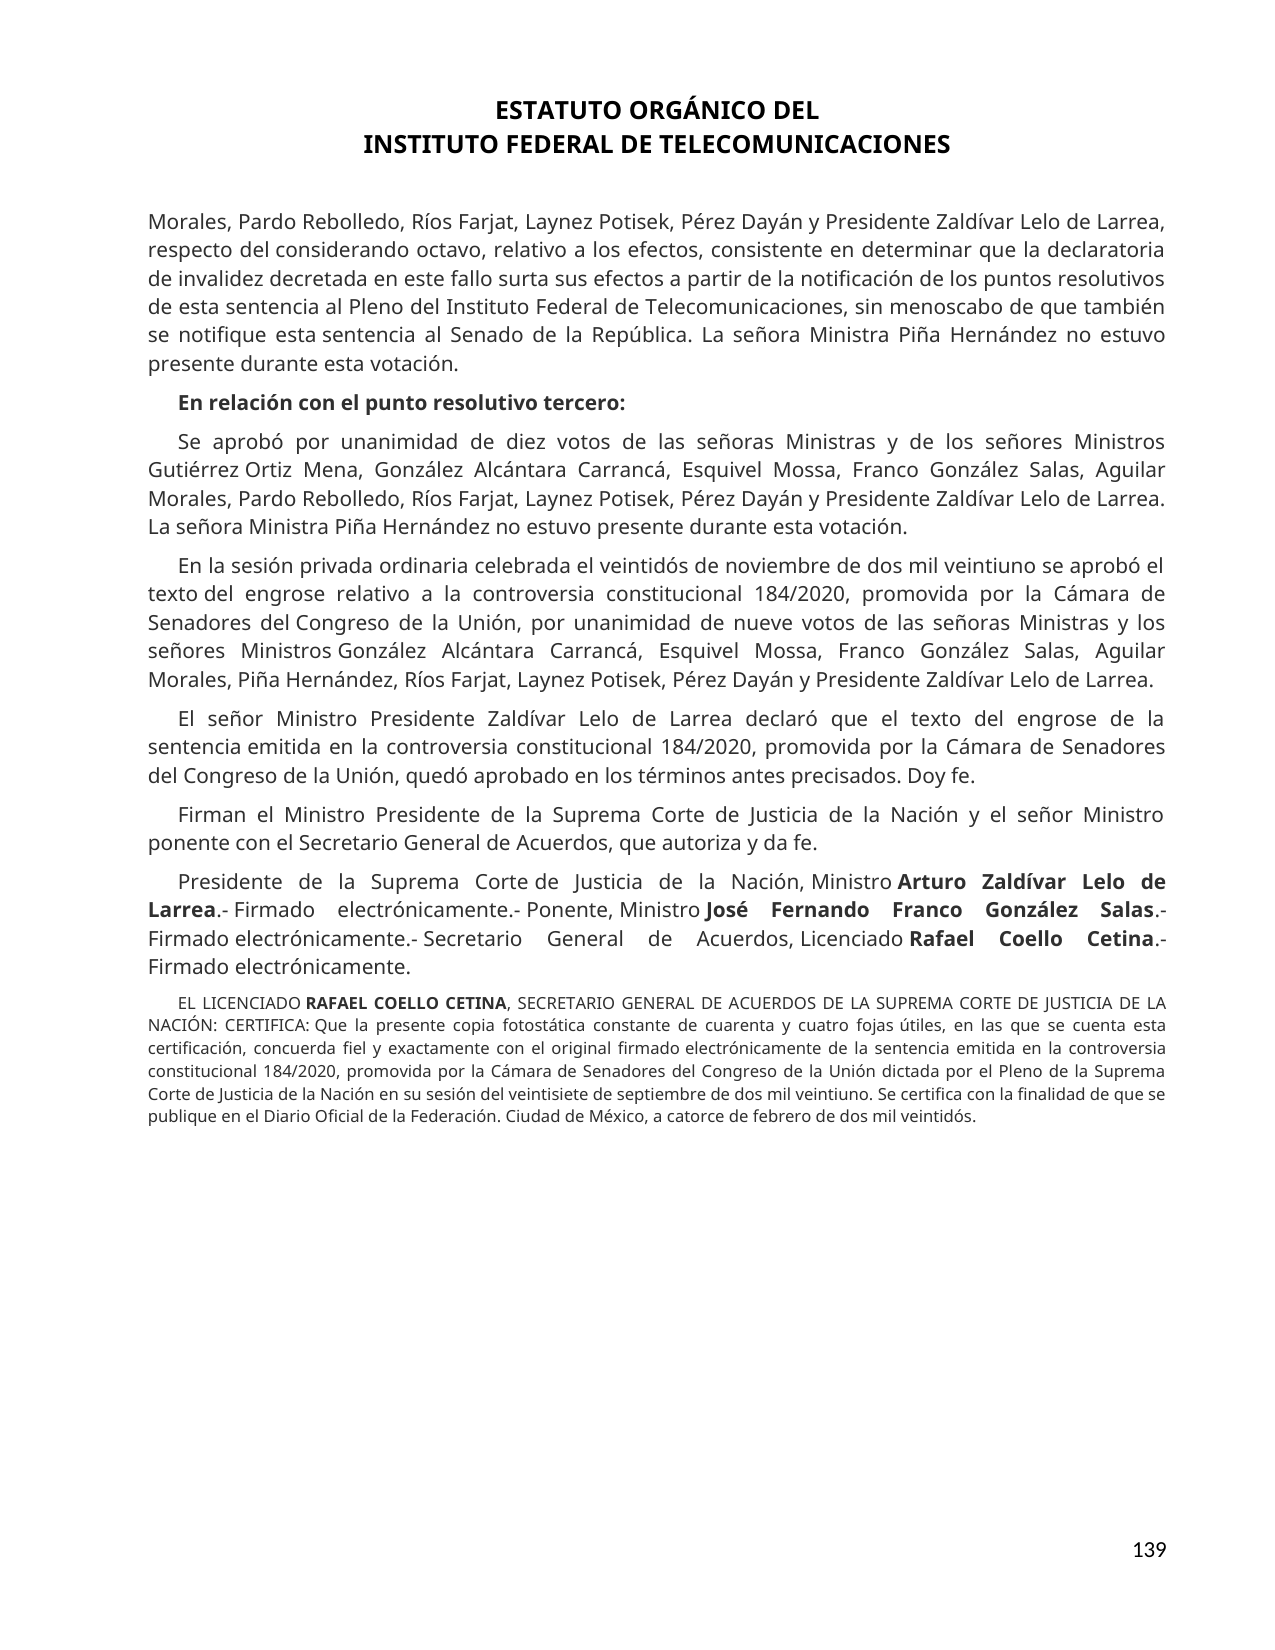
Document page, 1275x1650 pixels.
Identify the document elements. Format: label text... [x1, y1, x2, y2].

text En relación con el punto resolutivo tercero: [148, 388, 1167, 416]
text Firman el Ministro Presidente de la Suprema Corte de Justicia de la Nación y el señor Ministro ponente con el Secretario General de Acuerdos, que autoriza y da fe. [148, 800, 1167, 857]
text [148, 207, 1167, 377]
text EL LICENCIADO RAFAEL COELLO CETINA, SECRETARIO GENERAL DE ACUERDOS DE LA SUPREMA CORTE DE JUSTICIA DE LA NACIÓN: CERTIFICA: Que la presente copia fotostática constante de cuarenta y cuatro fojas útiles, en las que se cuenta esta certificación, concuerda fiel y exactamente con el original firmado electrónicamente de la sentencia emitida en la controversia constitucional 184/2020, promovida por la Cámara de Senadores del Congreso de la Unión dictada por el Pleno de la Suprema Corte de Justicia de la Nación en su sesión del veintisiete de septiembre de dos mil veintiuno. Se certifica con la finalidad de que se publique en el Diario Oficial de la Federación. Ciudad de México, a catorce de febrero de dos mil veintidós. [148, 991, 1167, 1128]
text Presidente de la Suprema Corte de Justicia de la Nación, Ministro Arturo Zaldívar Lelo de Larrea.- Firmado electrónicamente.- Ponente, Ministro José Fernando Franco González Salas.- Firmado electrónicamente.- Secretario General de Acuerdos, Licenciado Rafael Coello Cetina.- Firmado electrónicamente. [148, 867, 1167, 981]
text En la sesión privada ordinaria celebrada el veintidós de noviembre de dos mil veintiuno se aprobó el texto del engrose relativo a la controversia constitucional 184/2020, promovida por la Cámara de Senadores del Congreso de la Unión, por unanimidad de nueve votos de las señoras Ministras y los señores Ministros González Alcántara Carrancá, Esquivel Mossa, Franco González Salas, Aguilar Morales, Piña Hernández, Ríos Farjat, Laynez Potisek, Pérez Dayán y Presidente Zaldívar Lelo de Larrea. [148, 551, 1167, 693]
text Se aprobó por unanimidad de diez votos de las señoras Ministras y de los señores Ministros Gutiérrez Ortiz Mena, González Alcántara Carrancá, Esquivel Mossa, Franco González Salas, Aguilar Morales, Pardo Rebolledo, Ríos Farjat, Laynez Potisek, Pérez Dayán y Presidente Zaldívar Lelo de Larrea. La señora Ministra Piña Hernández no estuvo presente durante esta votación. [148, 427, 1167, 541]
text El señor Ministro Presidente Zaldívar Lelo de Larrea declaró que el texto del engrose de la sentencia emitida en la controversia constitucional 184/2020, promovida por la Cámara de Senadores del Congreso de la Unión, quedó aprobado en los términos antes precisados. Doy fe. [148, 704, 1167, 789]
